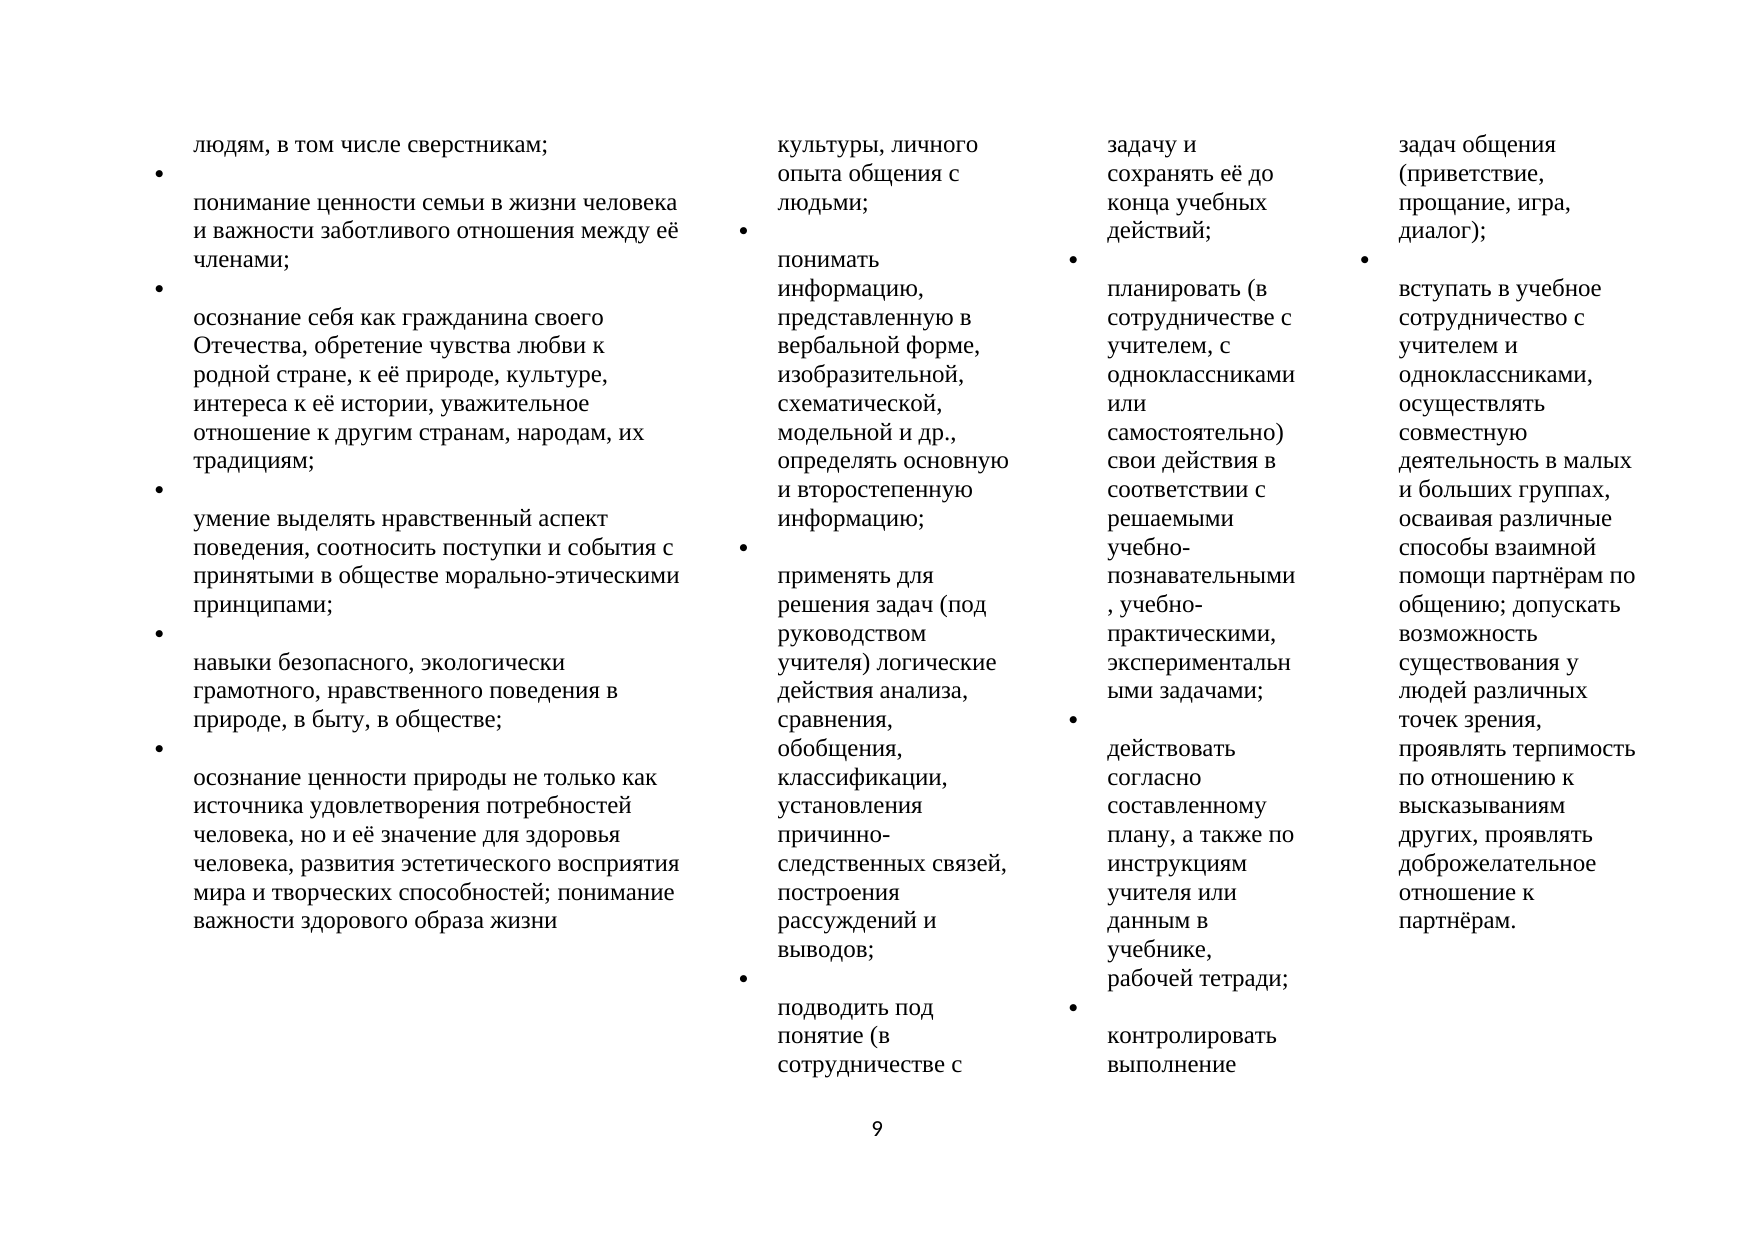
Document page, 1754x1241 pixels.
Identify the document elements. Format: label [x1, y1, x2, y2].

table_cell [691, 118, 1021, 1089]
table_cell [107, 118, 691, 1089]
table_cell [1313, 118, 1648, 1089]
table_cell [1021, 118, 1312, 1089]
